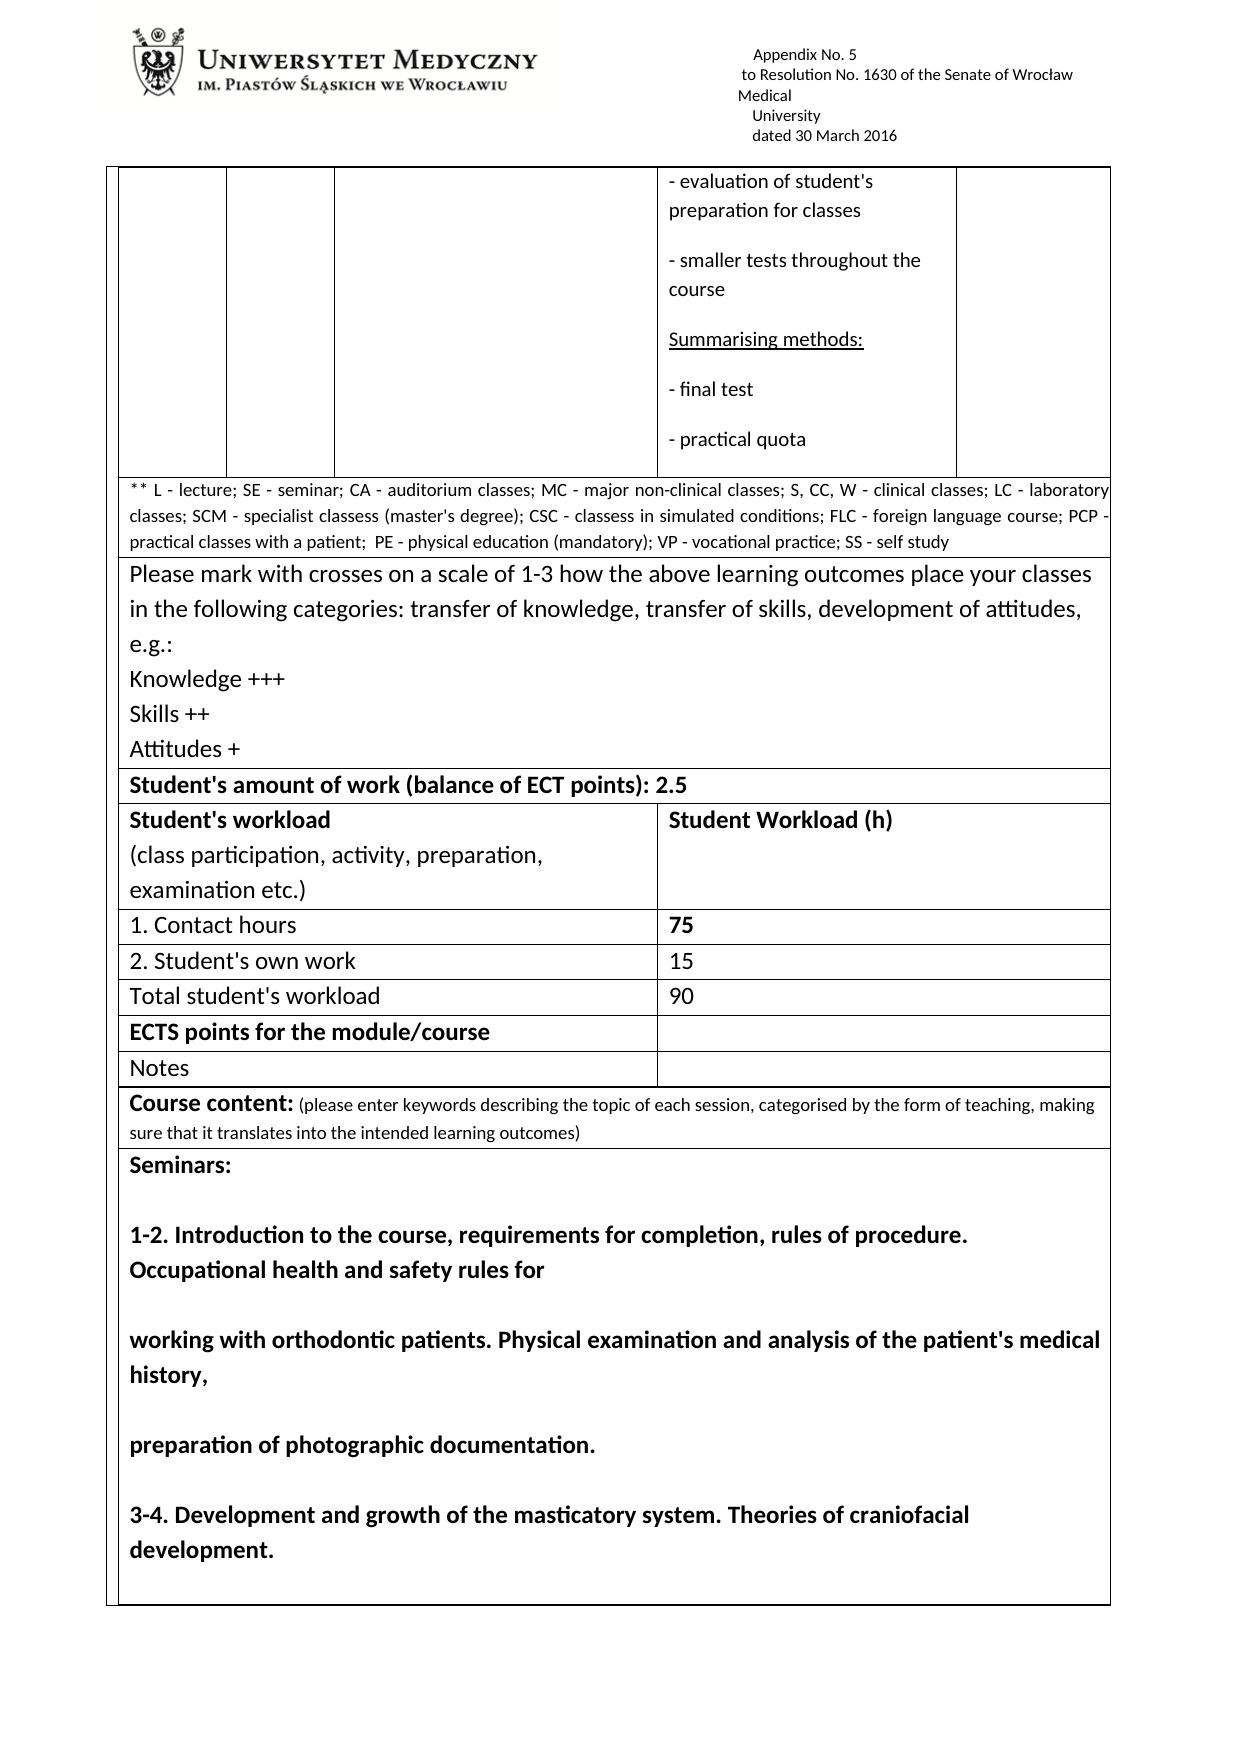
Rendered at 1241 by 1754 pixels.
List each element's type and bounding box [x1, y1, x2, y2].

table_cell [658, 168, 956, 477]
table_cell [119, 1016, 657, 1051]
table_cell [119, 478, 1110, 557]
table_cell [119, 168, 226, 477]
table_cell [119, 558, 1110, 768]
table_cell [119, 1052, 657, 1086]
table_cell [227, 168, 334, 477]
table_cell [107, 167, 118, 1605]
table_cell [335, 168, 657, 477]
table_cell [119, 769, 1110, 803]
table_cell [658, 910, 1110, 944]
table_cell [658, 1052, 1110, 1086]
table_cell [119, 1088, 1110, 1148]
table_cell [119, 1149, 1110, 1604]
table_cell [119, 804, 657, 909]
table_cell [119, 980, 657, 1015]
picture [104, 0, 564, 123]
table_cell [119, 945, 657, 979]
table_cell [658, 945, 1110, 979]
table_cell [658, 980, 1110, 1015]
table_cell [957, 168, 1110, 477]
table_cell [119, 910, 657, 944]
table_cell [658, 804, 1110, 909]
table_cell [658, 1016, 1110, 1051]
